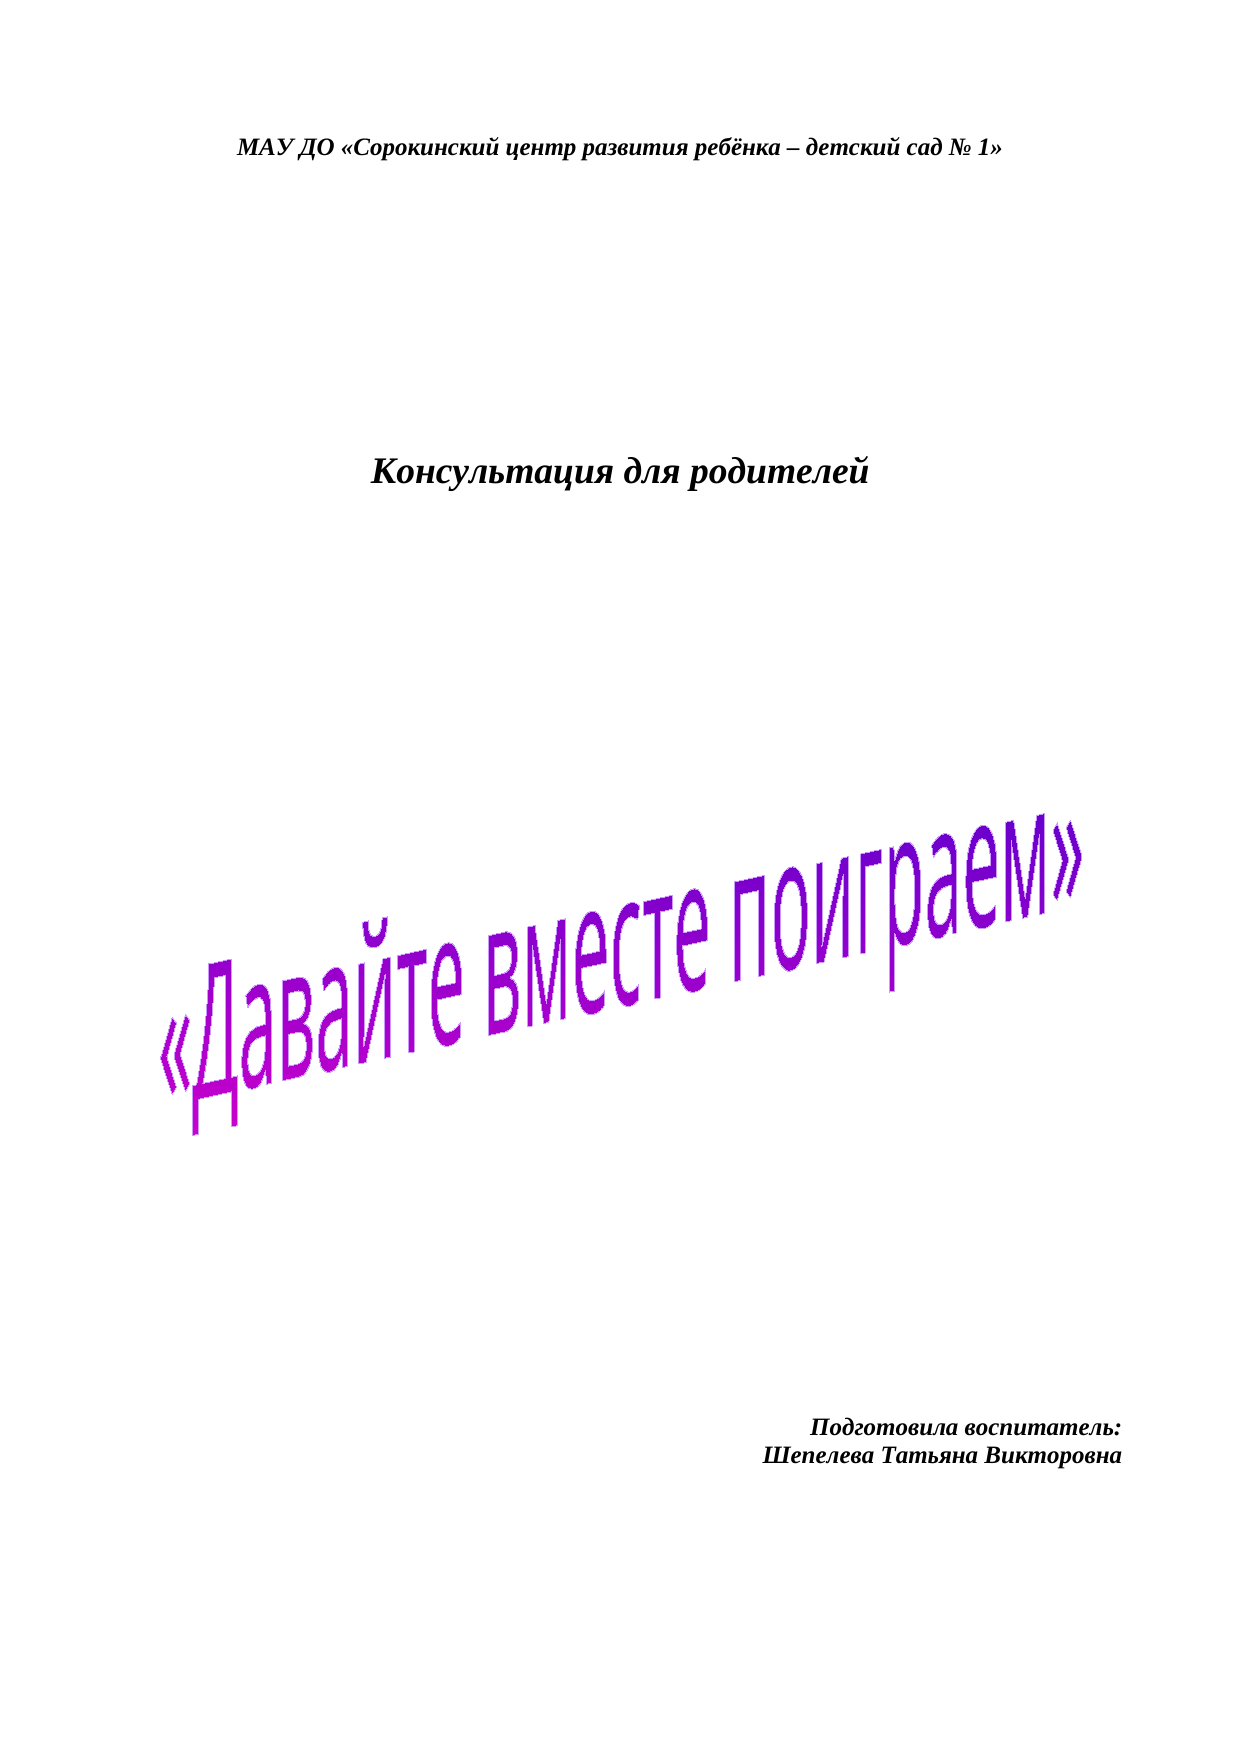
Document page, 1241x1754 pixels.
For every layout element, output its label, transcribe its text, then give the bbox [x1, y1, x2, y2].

text Консультация для родителей [118, 448, 1122, 492]
text Шепелева Татьяна Викторовна [118, 1440, 1122, 1469]
text Подготовила воспитатель: [118, 1412, 1122, 1440]
text МАУ ДО «Сорокинский центр развития ребёнка – детский сад № 1» [118, 132, 1122, 161]
